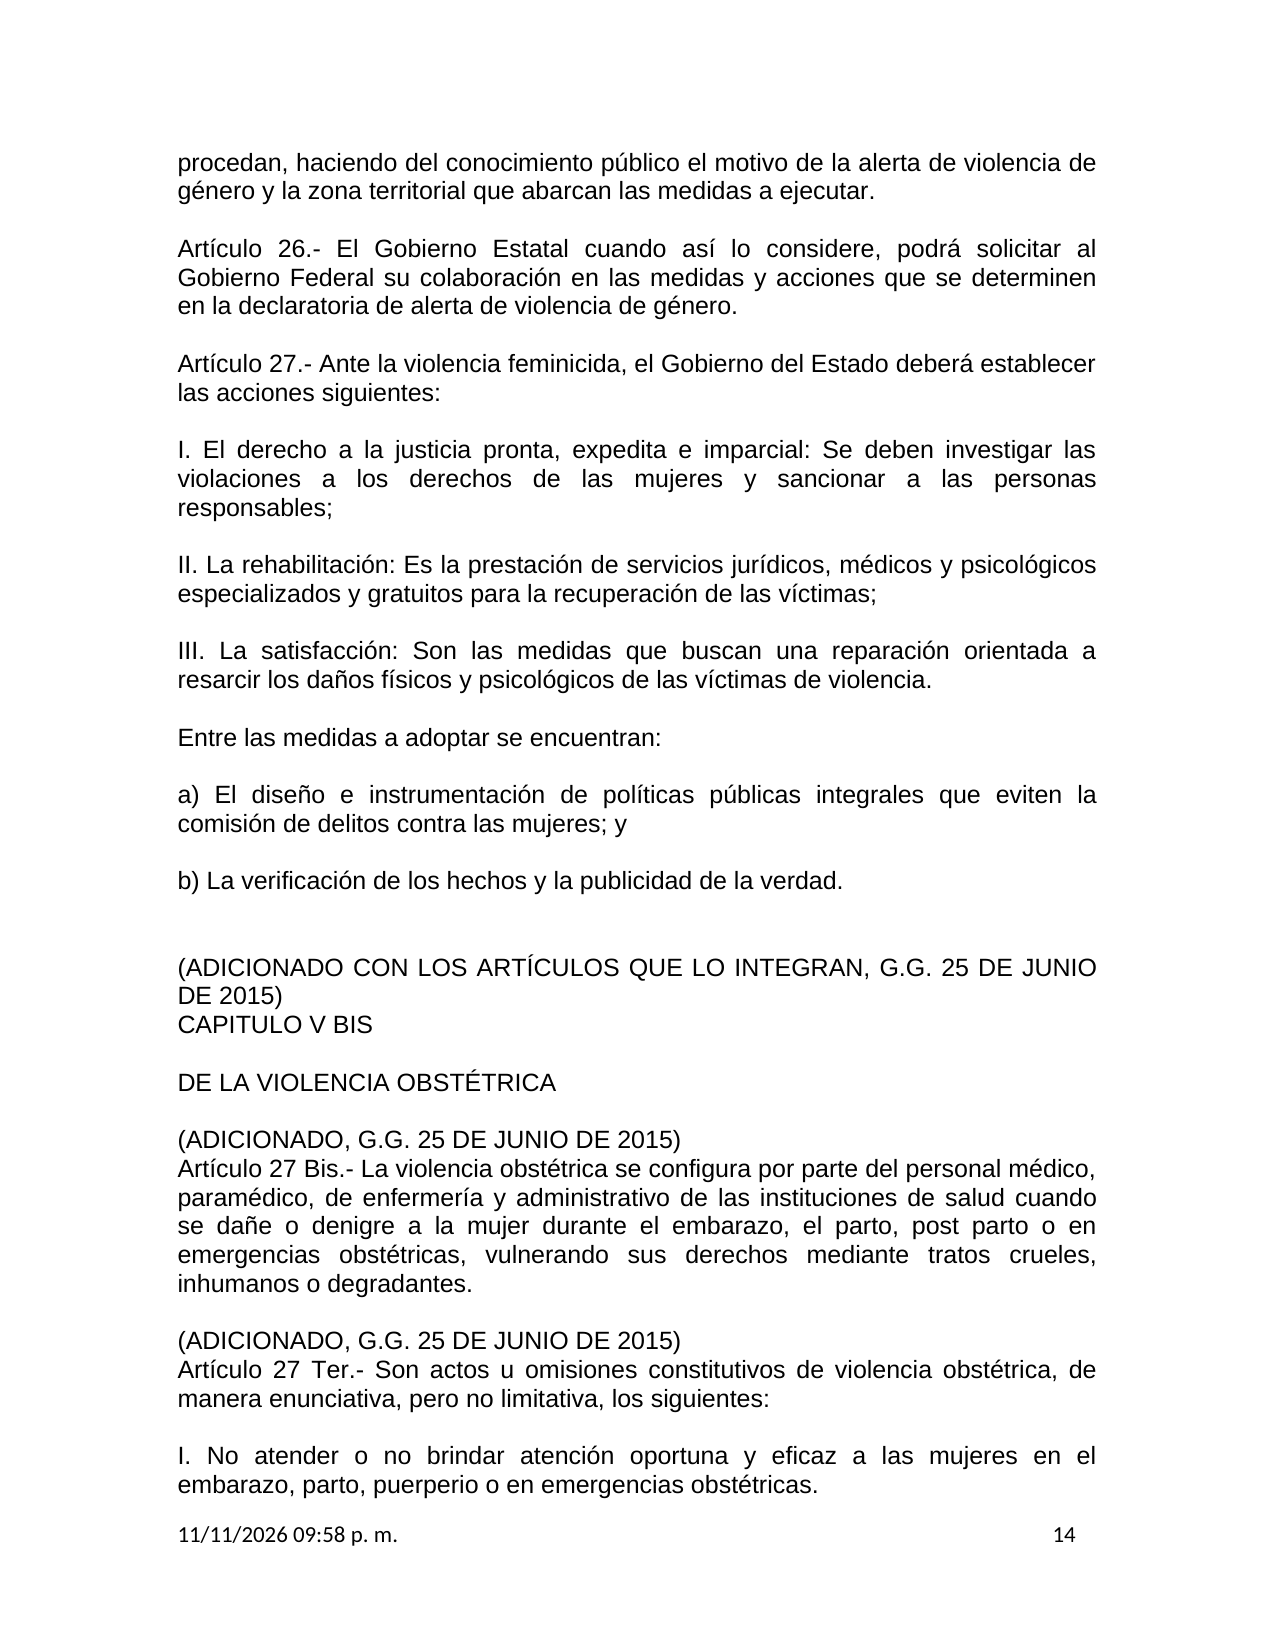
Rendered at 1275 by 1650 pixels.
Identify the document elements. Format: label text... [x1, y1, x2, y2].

text I. El derecho a la justicia pronta, expedita e imparcial: Se deben investigar las violaciones a los derechos de las mujeres y sancionar a las personas responsables; [177, 435, 1098, 521]
text DE LA VIOLENCIA OBSTÉTRICA [177, 1068, 1098, 1096]
text III. La satisfacción: Son las medidas que buscan una reparación orientada a resarcir los daños físicos y psicológicos de las víctimas de violencia. [177, 636, 1098, 694]
text CAPITULO V BIS [177, 1010, 1098, 1039]
text (ADICIONADO, G.G. 25 DE JUNIO DE 2015) [177, 1125, 1098, 1154]
text Artículo 27 Ter.- Son actos u omisiones constitutivos de violencia obstétrica, de manera enunciativa, pero no limitativa, los siguientes: [177, 1355, 1098, 1413]
text b) La verificación de los hechos y la publicidad de la verdad. [177, 866, 1098, 895]
text Artículo 26.- El Gobierno Estatal cuando así lo considere, podrá solicitar al Gobierno Federal su colaboración en las medidas y acciones que se determinen en la declaratoria de alerta de violencia de género. [177, 234, 1098, 320]
text (ADICIONADO, G.G. 25 DE JUNIO DE 2015) [177, 1326, 1098, 1355]
text Artículo 27 Bis.- La violencia obstétrica se configura por parte del personal médico, paramédico, de enfermería y administrativo de las instituciones de salud cuando se dañe o denigre a la mujer durante el embarazo, el parto, post parto o en emergencias obstétricas, vulnerando sus derechos mediante tratos crueles, inhumanos o degradantes. [177, 1154, 1098, 1298]
text (ADICIONADO CON LOS ARTÍCULOS QUE LO INTEGRAN, G.G. 25 DE JUNIO DE 2015) [177, 953, 1098, 1010]
text I. No atender o no brindar atención oportuna y eficaz a las mujeres en el embarazo, parto, puerperio o en emergencias obstétricas. [177, 1441, 1098, 1499]
text Artículo 27.- Ante la violencia feminicida, el Gobierno del Estado deberá establecer las acciones siguientes: [177, 349, 1098, 406]
text a) El diseño e instrumentación de políticas públicas integrales que eviten la comisión de delitos contra las mujeres; y [177, 780, 1098, 838]
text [177, 148, 1098, 205]
text Entre las medidas a adoptar se encuentran: [177, 723, 1098, 751]
text II. La rehabilitación: Es la prestación de servicios jurídicos, médicos y psicológicos especializados y gratuitos para la recuperación de las víctimas; [177, 550, 1098, 608]
